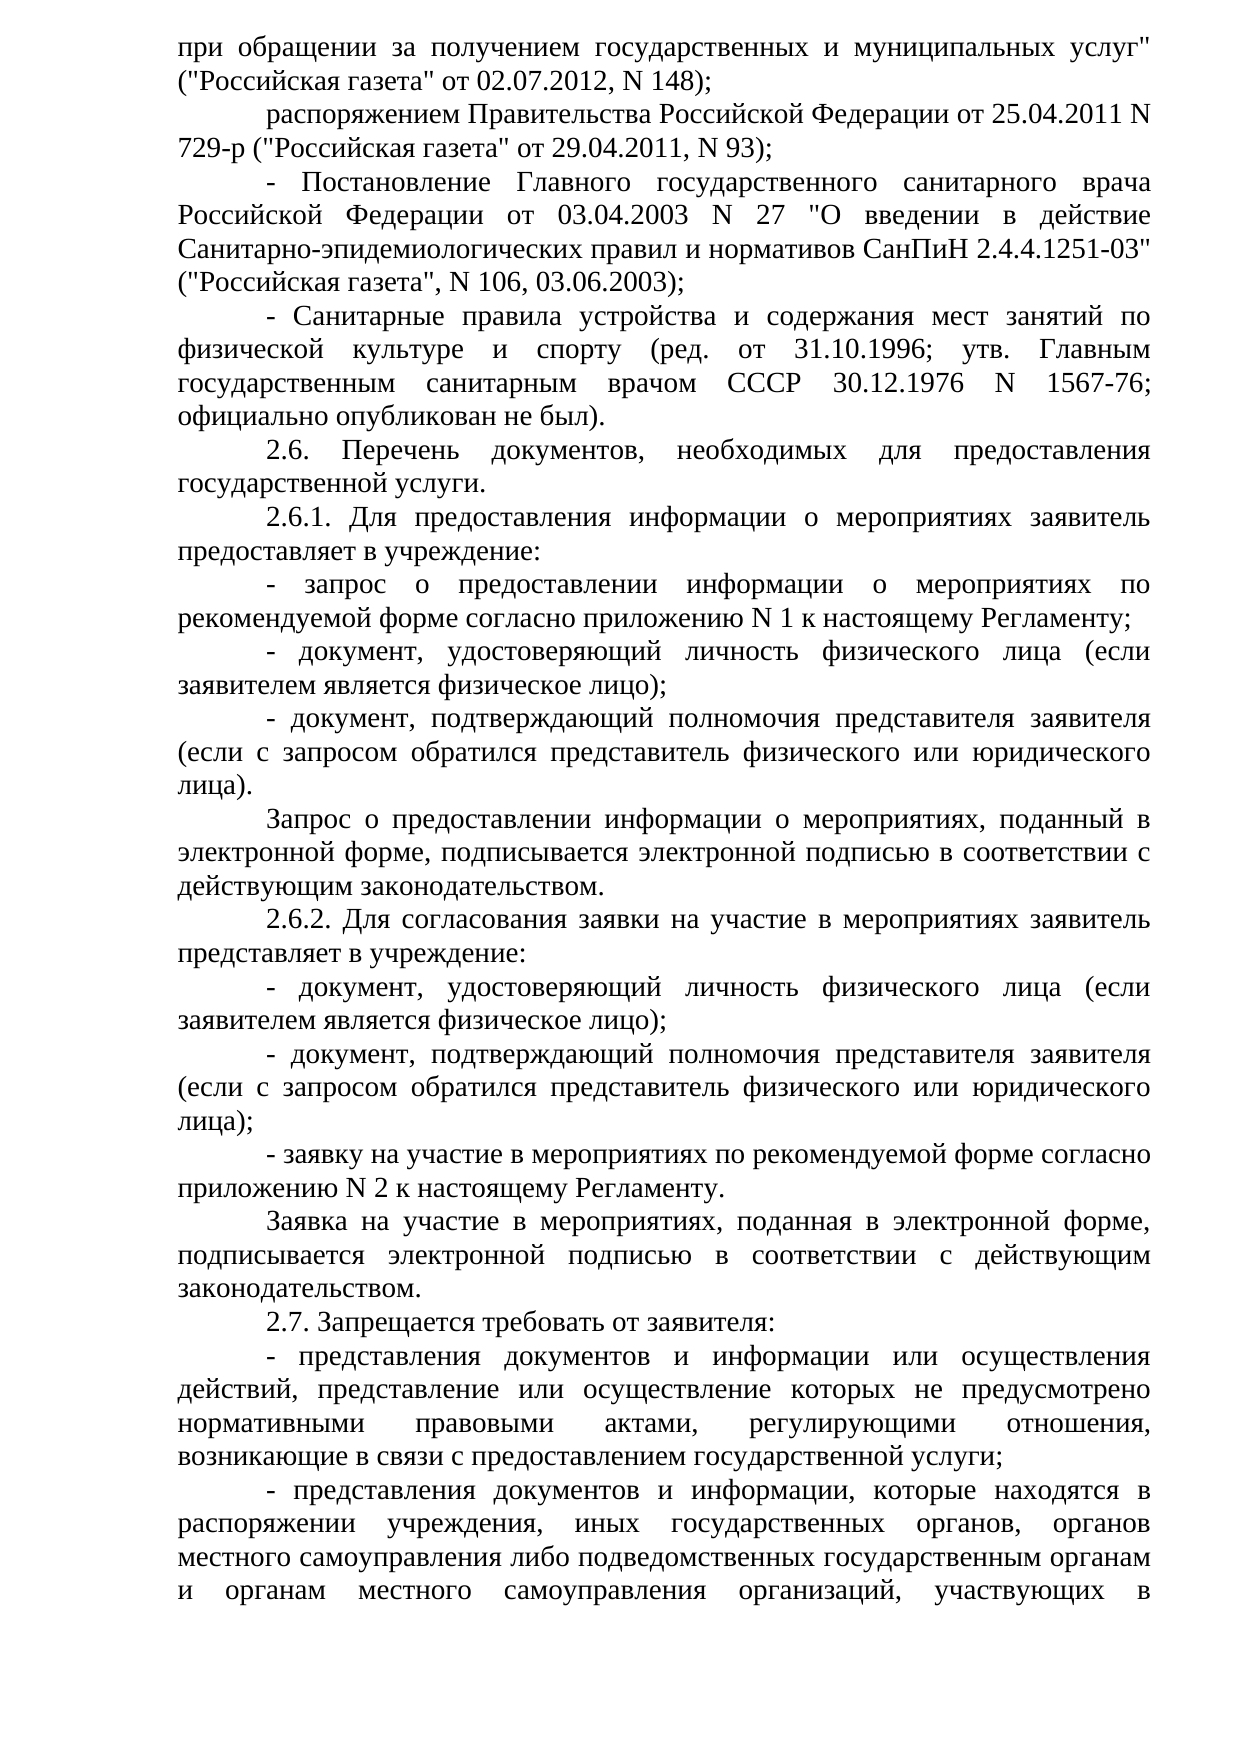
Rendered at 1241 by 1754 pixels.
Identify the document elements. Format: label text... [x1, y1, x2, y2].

text распоряжением Правительства Российской Федерации от 25.04.2011 N 729-р ("Российская газета" от 29.04.2011, N 93); [177, 97, 1152, 164]
text - документ, подтверждающий полномочия представителя заявителя (если с запросом обратился представитель физического или юридического лица); [177, 1036, 1152, 1136]
text 2.6.2. Для согласования заявки на участие в мероприятиях заявитель представляет в учреждение: [177, 902, 1152, 969]
text - документ, удостоверяющий личность физического лица (если заявителем является физическое лицо); [177, 633, 1152, 700]
text - документ, удостоверяющий личность физического лица (если заявителем является физическое лицо); [177, 969, 1152, 1036]
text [177, 1472, 1152, 1606]
subtitle - Санитарные правила устройства и содержания мест занятий по физической культуре и спорту (ред. от 31.10.1996; утв. Главным государственным санитарным врачом СССР 30.12.1976 N 1567-76; официально опубликован не был). [177, 298, 1152, 432]
text - запрос о предоставлении информации о мероприятиях по рекомендуемой форме согласно приложению N 1 к настоящему Регламенту; [177, 566, 1152, 633]
text 2.7. Запрещается требовать от заявителя: [177, 1304, 1152, 1338]
text - представления документов и информации или осуществления действий, представление или осуществление которых не предусмотрено нормативными правовыми актами, регулирующими отношения, возникающие в связи с предоставлением государственной услуги; [177, 1338, 1152, 1472]
text 2.6. Перечень документов, необходимых для предоставления государственной услуги. [177, 432, 1152, 499]
text Запрос о предоставлении информации о мероприятиях, поданный в электронной форме, подписывается электронной подписью в соответствии с действующим законодательством. [177, 801, 1152, 902]
text 2.6.1. Для предоставления информации о мероприятиях заявитель предоставляет в учреждение: [177, 499, 1152, 566]
text - документ, подтверждающий полномочия представителя заявителя (если с запросом обратился представитель физического или юридического лица). [177, 700, 1152, 801]
subtitle - Постановление Главного государственного санитарного врача Российской Федерации от 03.04.2003 N 27 "О введении в действие Санитарно-эпидемиологических правил и нормативов СанПиН 2.4.4.1251-03" ("Российская газета", N 106, 03.06.2003); [177, 164, 1152, 298]
text - заявку на участие в мероприятиях по рекомендуемой форме согласно приложению N 2 к настоящему Регламенту. [177, 1136, 1152, 1203]
text Заявка на участие в мероприятиях, поданная в электронной форме, подписывается электронной подписью в соответствии с действующим законодательством. [177, 1203, 1152, 1304]
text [177, 29, 1152, 97]
